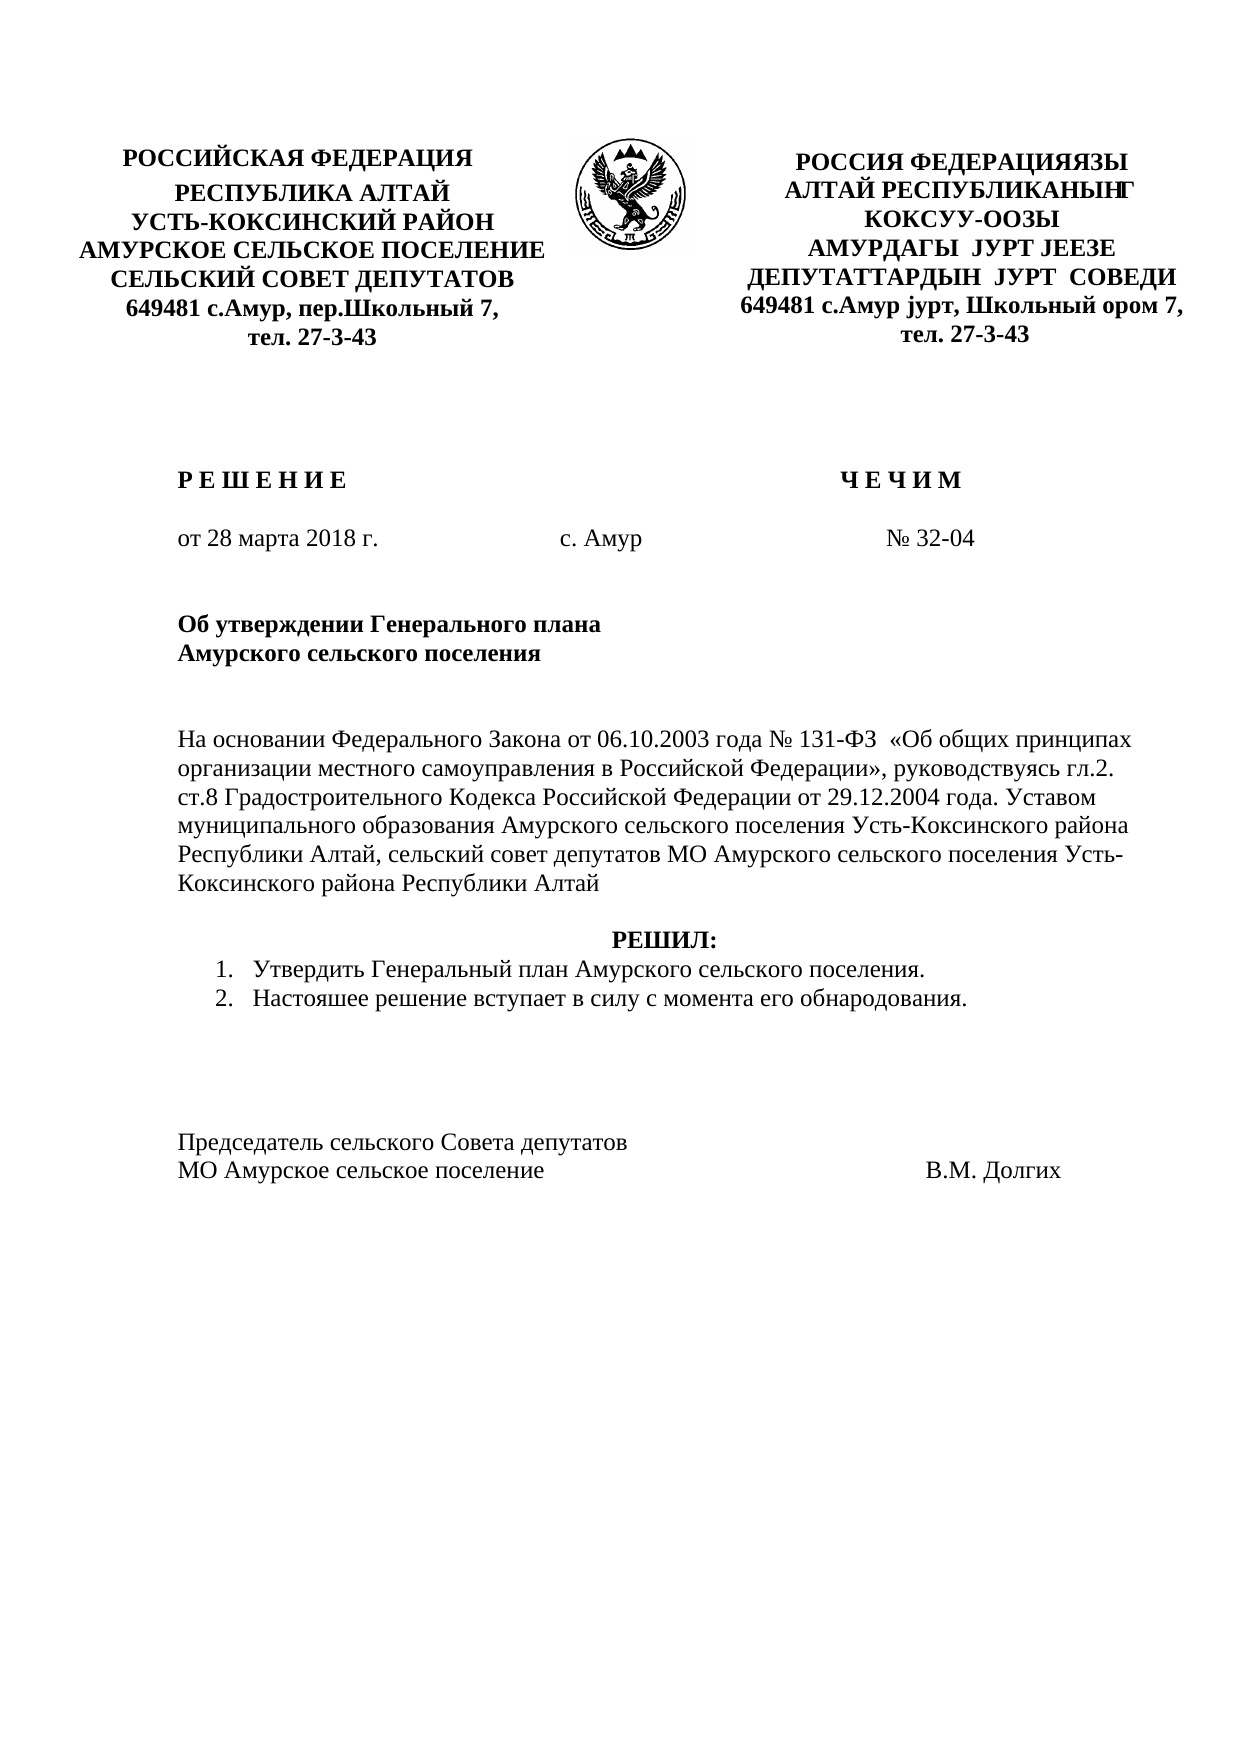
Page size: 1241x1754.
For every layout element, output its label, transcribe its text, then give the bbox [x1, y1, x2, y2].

table_header [570, 118, 715, 379]
text Председатель сельского Совета депутатов [177, 1127, 1152, 1156]
text от 28 марта 2018 г. с. Амур № 32-04 [177, 523, 1152, 552]
text Амурского сельского поселения [177, 638, 1152, 667]
table_header РОССИЯ ФЕДЕРАЦИЯЯЗЫ АЛТАЙ РЕСПУБЛИКАНЫНГ КОКСУУ-ООЗЫ АМУРДАГЫ JУРТ JЕЕЗЕ ДЕПУТАТТАРДЫН JУРТ СОВЕДИ 649481 с.Амур jурт, Школьный ором 7, тел. 27-3-43 [715, 118, 1208, 379]
text Об утверждении Генерального плана [177, 609, 1152, 638]
list Утвердить Генеральный план Амурского сельского поселения. [215, 954, 1152, 983]
text МО Амурское сельское поселение В.М. Долгих [177, 1156, 1152, 1184]
text Р Е Ш Е Н И Е Ч Е Ч И М [177, 466, 1152, 494]
list Настояшее решение вступает в силу с момента его обнародования. [215, 983, 1152, 1012]
text РЕШИЛ: [177, 926, 1152, 954]
table_header РОССИЙСКАЯ ФЕДЕРАЦИЯ РЕСПУБЛИКА АЛТАЙ УСТЬ-КОКСИНСКИЙ РАЙОН АМУРСКОЕ СЕЛЬСКОЕ ПОСЕЛЕНИЕ СЕЛЬСКИЙ СОВЕТ ДЕПУТАТОВ 649481 с.Амур, пер.Школьный 7, тел. 27-3-43 [55, 118, 570, 379]
text На основании Федерального Закона от 06.10.2003 года № 131-ФЗ «Об общих принципах организации местного самоуправления в Российской Федерации», руководствуясь гл.2. ст.8 Градостроительного Кодекса Российской Федерации от 29.12.2004 года. Уставом муниципального образования Амурского сельского поселения Усть-Коксинского района Республики Алтай, сельский совет депутатов МО Амурского сельского поселения Усть-Коксинского района Республики Алтай [177, 724, 1152, 897]
